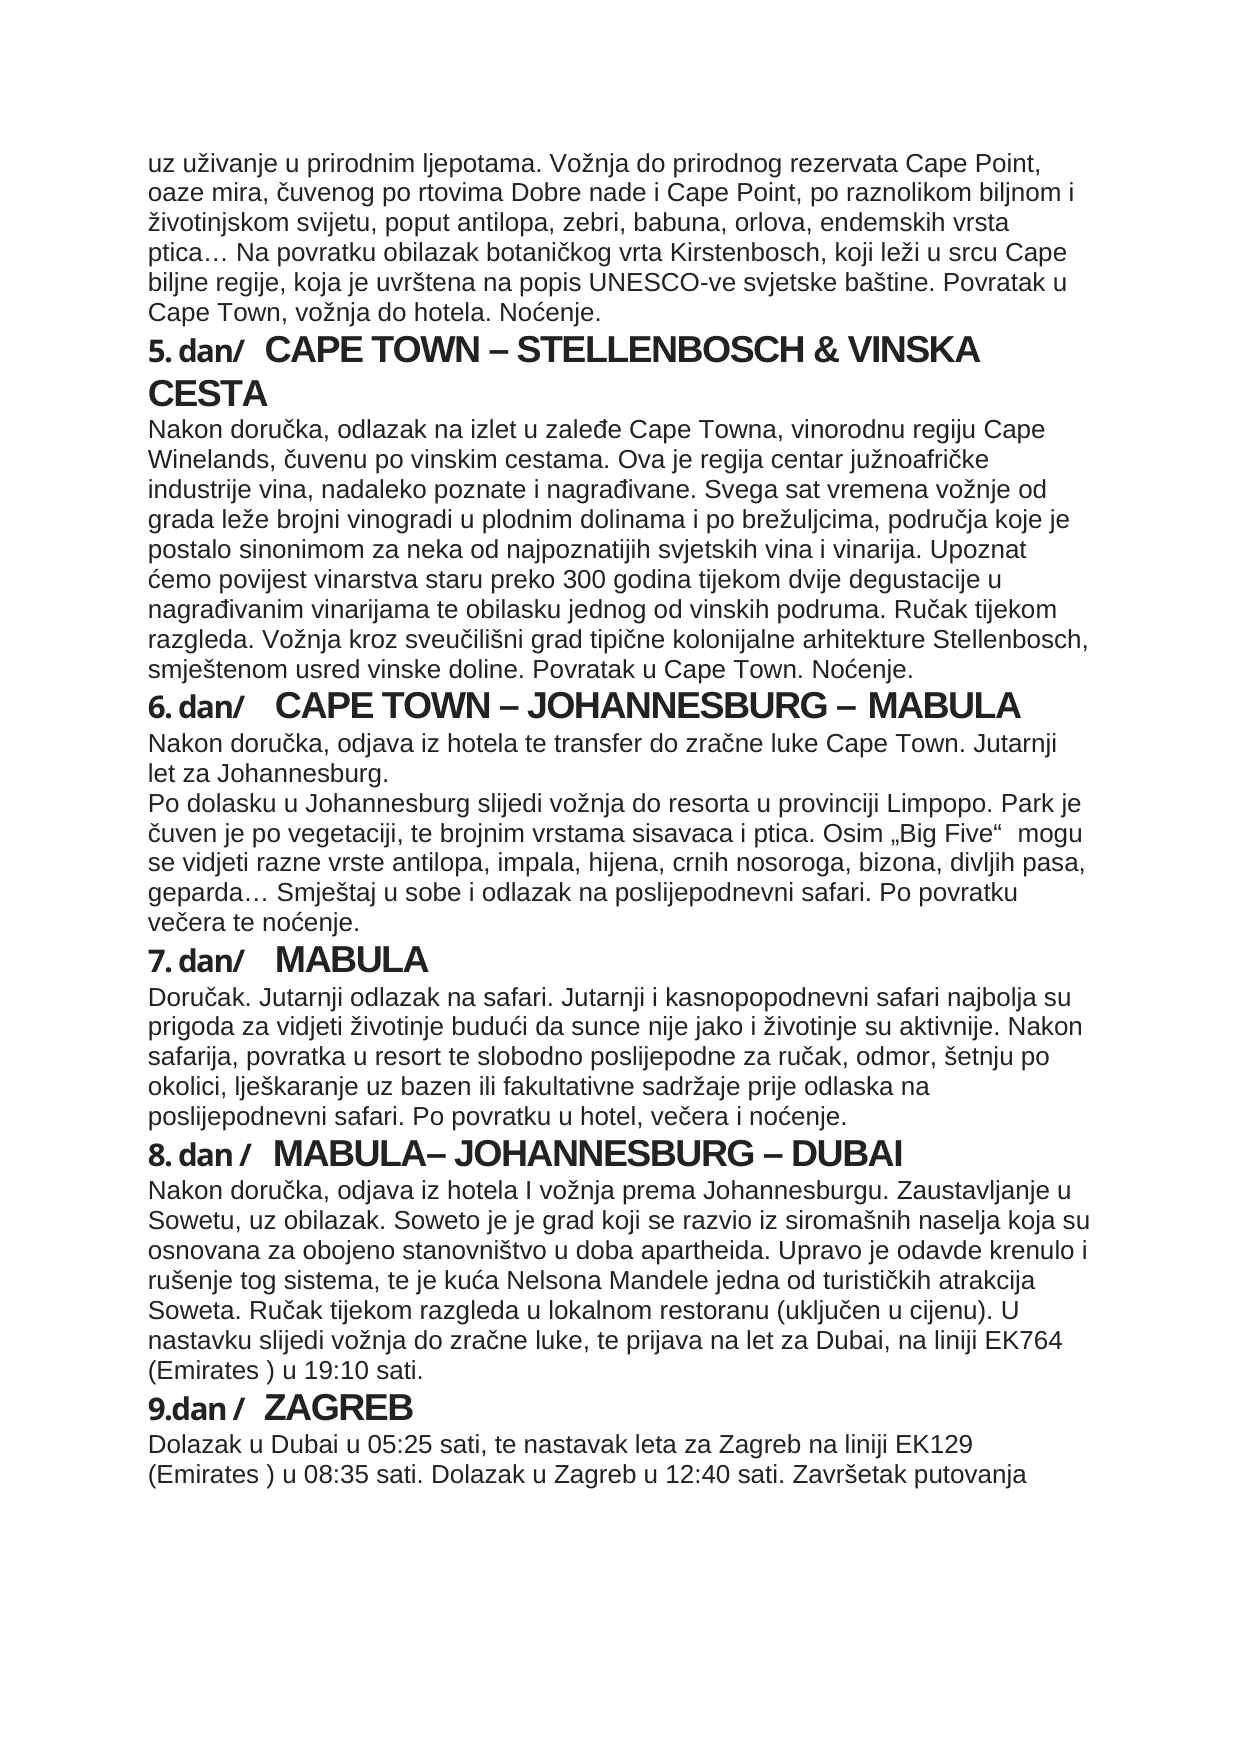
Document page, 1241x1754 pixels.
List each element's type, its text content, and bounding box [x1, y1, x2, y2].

text 9.dan / ZAGREB [148, 1385, 1093, 1429]
text 5. dan/ CAPE TOWN – STELLENBOSCH & VINSKA CESTA [148, 327, 1093, 414]
text Dolazak u Dubai u 05:25 sati, te nastavak leta za Zagreb na liniji EK129 (Emirates ) u 08:35 sati. Dolazak u Zagreb u 12:40 sati. Završetak putovanja [148, 1429, 1093, 1489]
text Doručak. Jutarnji odlazak na safari. Jutarnji i kasnopopodnevni safari najbolja su prigoda za vidjeti životinje budući da sunce nije jako i životinje su aktivnije. Nakon safarija, povratka u resort te slobodno poslijepodne za ručak, odmor, šetnju po okolici, lješkaranje uz bazen ili fakultativne sadržaje prije odlaska na poslijepodnevni safari. Po povratku u hotel, večera i noćenje. [148, 982, 1093, 1131]
text Nakon doručka, odjava iz hotela I vožnja prema Johannesburgu. Zaustavljanje u Sowetu, uz obilazak. Soweto je je grad koji se razvio iz siromašnih naselja koja su osnovana za obojeno stanovništvo u doba apartheida. Upravo je odavde krenulo i rušenje tog sistema, te je kuća Nelsona Mandele jedna od turističkih atrakcija Soweta. Ručak tijekom razgleda u lokalnom restoranu (uključen u cijenu). U nastavku slijedi vožnja do zračne luke, te prijava na let za Dubai, na liniji EK764 (Emirates ) u 19:10 sati. [148, 1175, 1093, 1385]
text 8. dan / MABULA– JOHANNESBURG – DUBAI [148, 1131, 1093, 1175]
text Nakon doručka, odjava iz hotela te transfer do zračne luke Cape Town. Jutarnji let za Johannesburg. [148, 728, 1093, 788]
text Nakon doručka, odlazak na izlet u zaleđe Cape Towna, vinorodnu regiju Cape Winelands, čuvenu po vinskim cestama. Ova je regija centar južnoafričke industrije vina, nadaleko poznate i nagrađivane. Svega sat vremena vožnje od grada leže brojni vinogradi u plodnim dolinama i po brežuljcima, područja koje je postalo sinonimom za neka od najpoznatijih svjetskih vina i vinarija. Upoznat ćemo povijest vinarstva staru preko 300 godina tijekom dvije degustacije u nagrađivanim vinarijama te obilasku jednog od vinskih podruma. Ručak tijekom razgleda. Vožnja kroz sveučilišni grad tipične kolonijalne arhitekture Stellenbosch, smještenom usred vinske doline. Povratak u Cape Town. Noćenje. [148, 414, 1093, 683]
text Po dolasku u Johannesburg slijedi vožnja do resorta u provinciji Limpopo. Park je čuven je po vegetaciji, te brojnim vrstama sisavaca i ptica. Osim „Big Five“ mogu se vidjeti razne vrste antilopa, impala, hijena, crnih nosoroga, bizona, divljih pasa, geparda… Smještaj u sobe i odlazak na poslijepodnevni safari. Po povratku večera te noćenje. [148, 788, 1093, 937]
text 7. dan/ MABULA [148, 937, 1093, 982]
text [148, 148, 1093, 327]
text 6. dan/ CAPE TOWN – JOHANNESBURG – MABULA [148, 683, 1093, 728]
